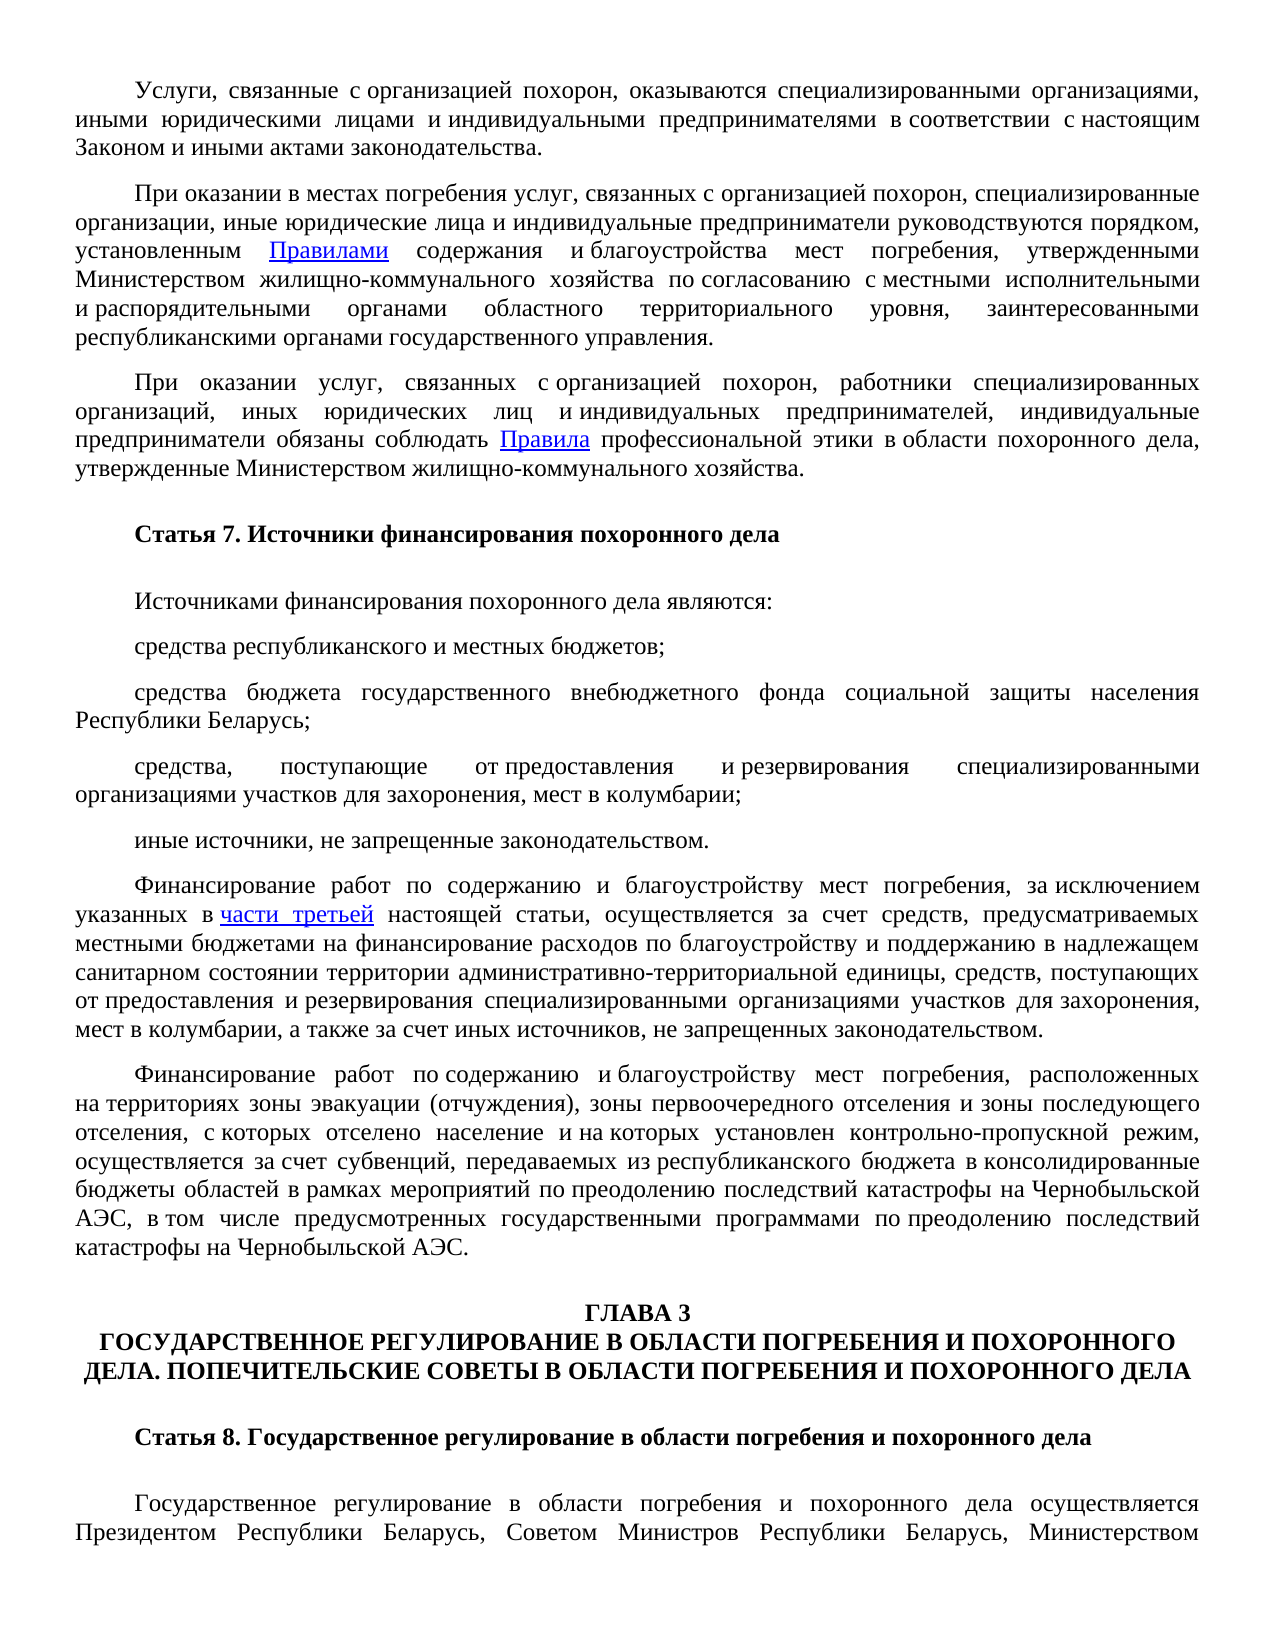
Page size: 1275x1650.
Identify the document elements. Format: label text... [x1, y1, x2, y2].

text Финансирование работ по содержанию и благоустройству мест погребения, за исключением указанных в части третьей настоящей статьи, осуществляется за счет средств, предусматриваемых местными бюджетами на финансирование расходов по благоустройству и поддержанию в надлежащем санитарном состоянии территории административно-территориальной единицы, средств, поступающих от предоставления и резервирования специализированными организациями участков для захоронения, мест в колумбарии, а также за счет иных источников, не запрещенных законодательством. [75, 870, 1200, 1043]
text ГЛАВА 3 ГОСУДАРСТВЕННОЕ РЕГУЛИРОВАНИЕ В ОБЛАСТИ ПОГРЕБЕНИЯ И ПОХОРОННОГО ДЕЛА. ПОПЕЧИТЕЛЬСКИЕ СОВЕТЫ В ОБЛАСТИ ПОГРЕБЕНИЯ И ПОХОРОННОГО ДЕЛА [75, 1298, 1200, 1384]
text средства республиканского и местных бюджетов; [75, 631, 1200, 660]
text При оказании в местах погребения услуг, связанных с организацией похорон, специализированные организации, иные юридические лица и индивидуальные предприниматели руководствуются порядком, установленным Правилами содержания и благоустройства мест погребения, утвержденными Министерством жилищно-коммунального хозяйства по согласованию с местными исполнительными и распорядительными органами областного территориального уровня, заинтересованными республиканскими органами государственного управления. [75, 178, 1200, 350]
text Финансирование работ по содержанию и благоустройству мест погребения, расположенных на территориях зоны эвакуации (отчуждения), зоны первоочередного отселения и зоны последующего отселения, с которых отселено население и на которых установлен контрольно-пропускной режим, осуществляется за счет субвенций, передаваемых из республиканского бюджета в консолидированные бюджеты областей в рамках мероприятий по преодолению последствий катастрофы на Чернобыльской АЭС, в том числе предусмотренных государственными программами по преодолению последствий катастрофы на Чернобыльской АЭС. [75, 1059, 1200, 1261]
text иные источники, не запрещенные законодательством. [75, 825, 1200, 854]
text Статья 7. Источники финансирования похоронного дела [134, 519, 1200, 548]
text Источниками финансирования похоронного дела являются: [75, 586, 1200, 614]
text средства бюджета государственного внебюджетного фонда социальной защиты населения Республики Беларусь; [75, 677, 1200, 734]
text Статья 8. Государственное регулирование в области погребения и похоронного дела [134, 1422, 1200, 1451]
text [75, 1488, 1200, 1546]
text При оказании услуг, связанных с организацией похорон, работники специализированных организаций, иных юридических лиц и индивидуальных предпринимателей, индивидуальные предприниматели обязаны соблюдать Правила профессиональной этики в области похоронного дела, утвержденные Министерством жилищно-коммунального хозяйства. [75, 367, 1200, 482]
text Услуги, связанные с организацией похорон, оказываются специализированными организациями, иными юридическими лицами и индивидуальными предпринимателями в соответствии с настоящим Законом и иными актами законодательства. [75, 75, 1200, 161]
text средства, поступающие от предоставления и резервирования специализированными организациями участков для захоронения, мест в колумбарии; [75, 751, 1200, 808]
